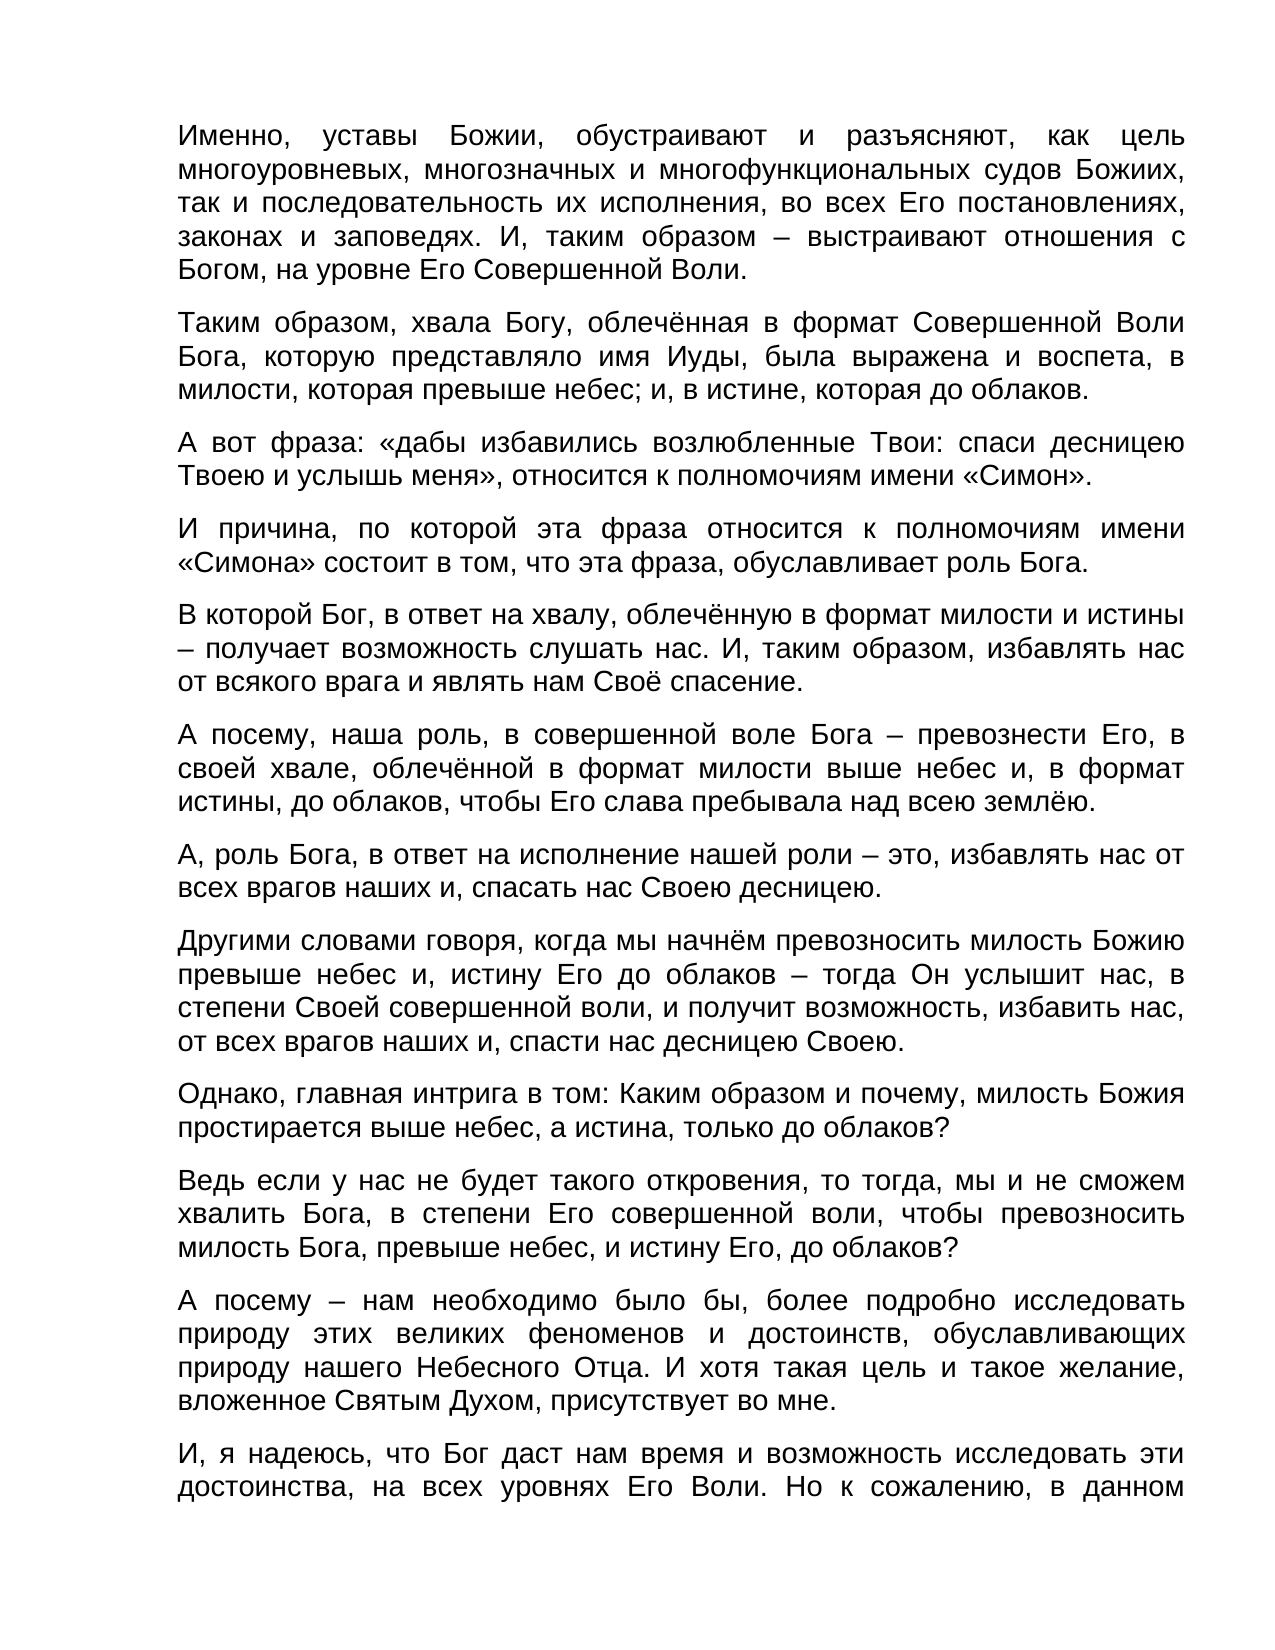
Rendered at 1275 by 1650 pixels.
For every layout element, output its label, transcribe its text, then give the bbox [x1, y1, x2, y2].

text А, роль Бога, в ответ на исполнение нашей роли – это, избавлять нас от всех врагов наших и, спасать нас Своею десницею. [177, 837, 1186, 904]
text А посему – нам необходимо было бы, более подробно исследовать природу этих великих феноменов и достоинств, обуславливающих природу нашего Небесного Отца. И хотя такая цель и такое желание, вложенное Святым Духом, присутствует во мне. [177, 1282, 1186, 1417]
text Однако, главная интрига в том: Каким образом и почему, милость Божия простирается выше небес, а истина, только до облаков? [177, 1076, 1186, 1143]
text И причина, по которой эта фраза относится к полномочиям имени «Симона» состоит в том, что эта фраза, обуславливает роль Бога. [177, 511, 1186, 578]
text Именно, уставы Божии, обустраивают и разъясняют, как цель многоуровневых, многозначных и многофункциональных судов Божиих, так и последовательность их исполнения, во всех Его постановлениях, законах и заповедях. И, таким образом – выстраивают отношения с Богом, на уровне Его Совершенной Воли. [177, 118, 1186, 286]
text Таким образом, хвала Богу, облечённая в формат Совершенной Воли Бога, которую представляло имя Иуды, была выражена и воспета, в милости, которая превыше небес; и, в истине, которая до облаков. [177, 305, 1186, 406]
text А вот фраза: «дабы избавились возлюбленные Твои: спаси десницею Твоею и услышь меня», относится к полномочиям имени «Симон». [177, 425, 1186, 492]
text А посему, наша роль, в совершенной воле Бога – превознести Его, в своей хвале, облечённой в формат милости выше небес и, в формат истины, до облаков, чтобы Его слава пребывала над всею землёю. [177, 717, 1186, 818]
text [177, 1436, 1186, 1503]
text Ведь если у нас не будет такого откровения, то тогда, мы и не сможем хвалить Бога, в степени Его совершенной воли, чтобы превозносить милость Бога, превыше небес, и истину Его, до облаков? [177, 1163, 1186, 1263]
text В которой Бог, в ответ на хвалу, облечённую в формат милости и истины – получает возможность слушать нас. И, таким образом, избавлять нас от всякого врага и являть нам Своё спасение. [177, 597, 1186, 698]
text Другими словами говоря, когда мы начнём превозносить милость Божию превыше небес и, истину Его до облаков – тогда Он услышит нас, в степени Своей совершенной воли, и получит возможность, избавить нас, от всех врагов наших и, спасти нас десницею Своею. [177, 923, 1186, 1057]
